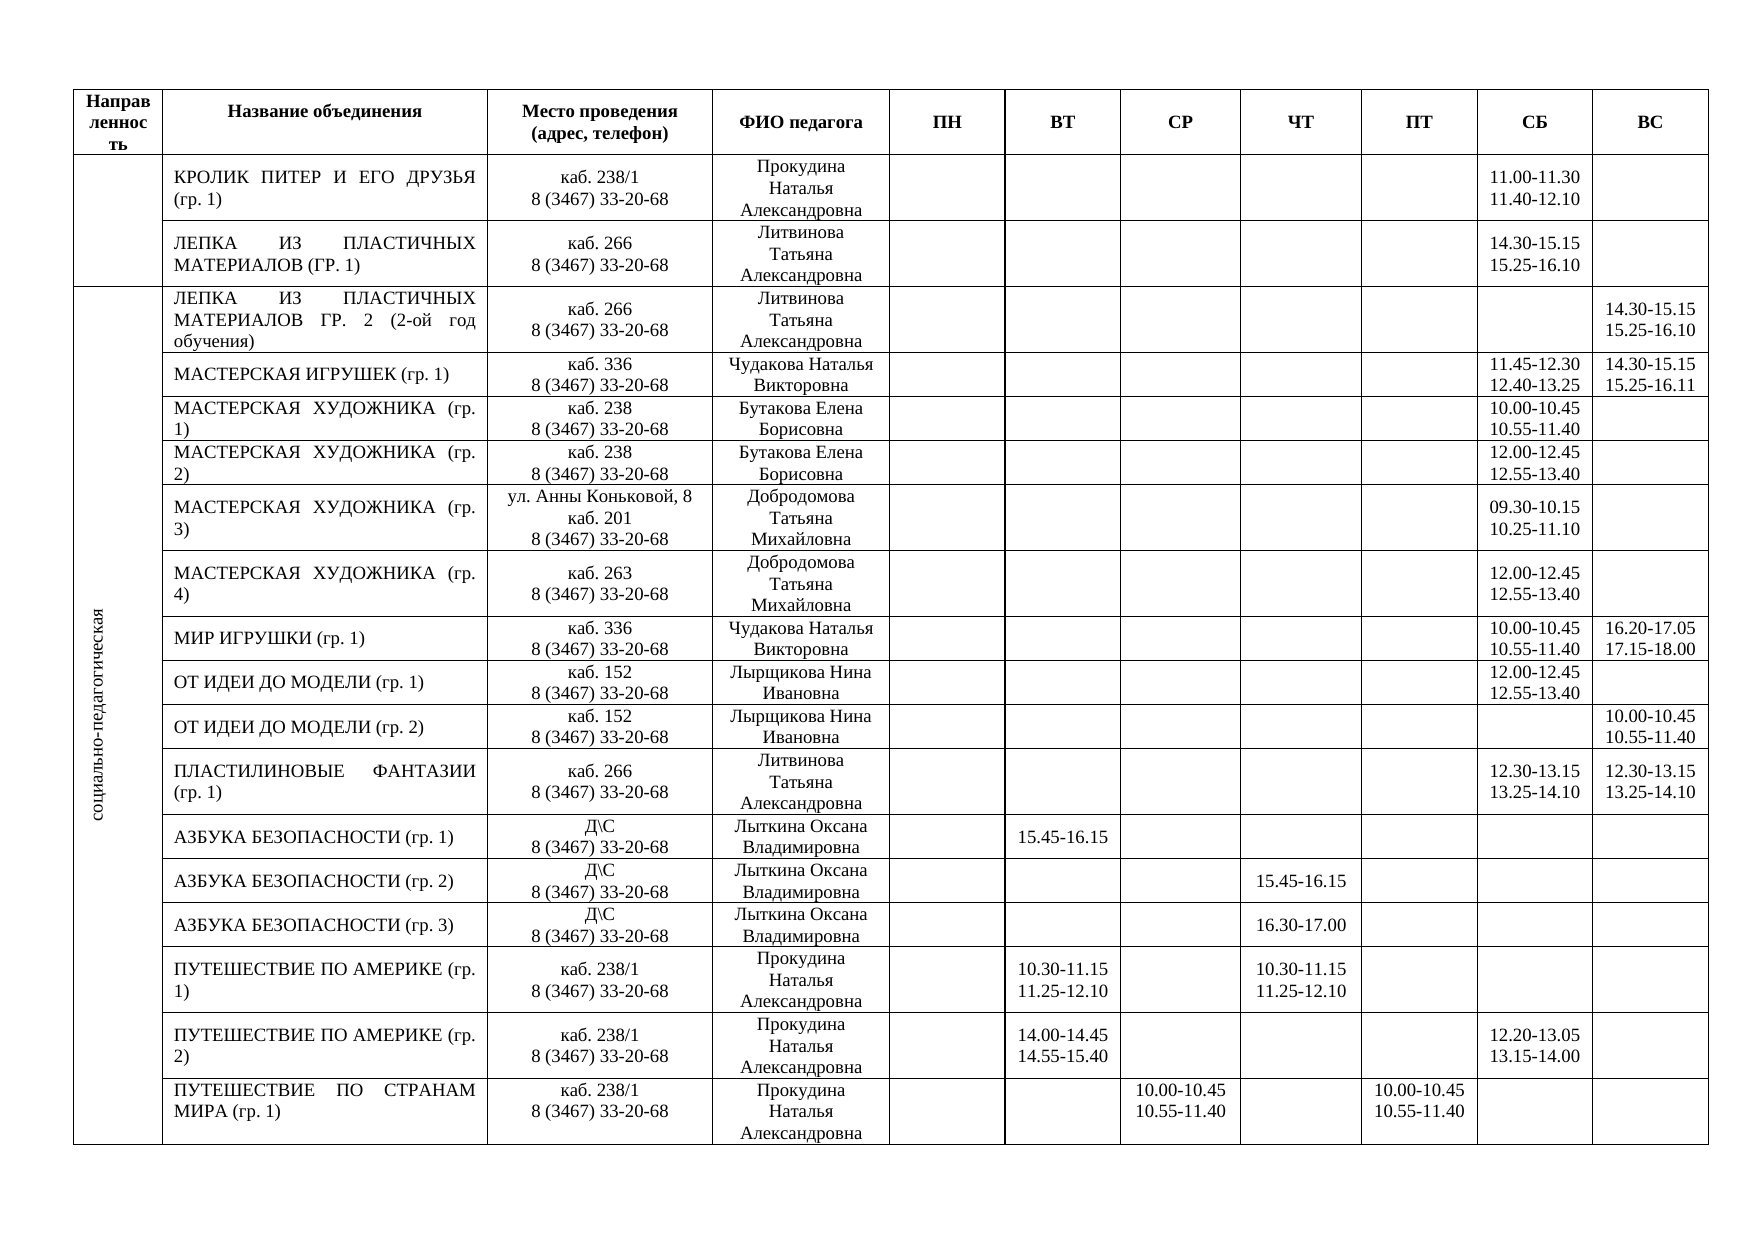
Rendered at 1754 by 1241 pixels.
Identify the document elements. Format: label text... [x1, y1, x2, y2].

table_cell [1362, 155, 1477, 220]
table_cell [1121, 617, 1240, 660]
table_cell МАСТЕРСКАЯ ХУДОЖНИКА (гр. 3) [163, 485, 487, 550]
table_cell каб. 263 8 (3467) 33-20-68 [488, 551, 712, 616]
table_cell [1121, 353, 1240, 396]
table_cell [890, 815, 1004, 858]
table_cell ул. Анны Коньковой, 8 каб. 201 8 (3467) 33-20-68 [488, 485, 712, 550]
table_cell [1478, 903, 1592, 946]
table_cell 12.20-13.05 13.15-14.00 [1478, 1013, 1592, 1078]
table_cell [1006, 1079, 1120, 1143]
table_cell [890, 859, 1004, 902]
table_cell [1121, 441, 1240, 484]
table_cell [1362, 815, 1477, 858]
table_cell МАСТЕРСКАЯ ХУДОЖНИКА (гр. 4) [163, 551, 487, 616]
table_cell ЛЕПКА ИЗ ПЛАСТИЧНЫХ МАТЕРИАЛОВ (ГР. 1) [163, 221, 487, 286]
table_cell [890, 1079, 1004, 1143]
table_cell [890, 353, 1004, 396]
table_cell [1362, 353, 1477, 396]
table_cell Лыткина Оксана Владимировна [713, 903, 889, 946]
table_cell каб. 336 8 (3467) 33-20-68 [488, 617, 712, 660]
table_cell каб. 238 8 (3467) 33-20-68 [488, 441, 712, 484]
table_cell Лырщикова Нина Ивановна [713, 705, 889, 748]
table_cell [1593, 551, 1708, 616]
table_cell [890, 617, 1004, 660]
table_cell Прокудина Наталья Александровна [713, 1079, 889, 1143]
table_cell [1478, 947, 1592, 1012]
table_cell 10.30-11.15 11.25-12.10 [1006, 947, 1120, 1012]
table_cell [890, 287, 1004, 352]
table_cell [1362, 705, 1477, 748]
table_cell каб. 266 8 (3467) 33-20-68 [488, 287, 712, 352]
table_cell [1121, 815, 1240, 858]
table_cell [1006, 155, 1120, 220]
table_cell [1121, 859, 1240, 902]
table_cell 12.00-12.45 12.55-13.40 [1478, 661, 1592, 704]
table_cell 14.30-15.15 15.25-16.10 [1478, 221, 1592, 286]
table_cell [1006, 287, 1120, 352]
table_cell [1241, 441, 1361, 484]
table_cell [890, 903, 1004, 946]
table_cell [1362, 749, 1477, 814]
table_cell Прокудина Наталья Александровна [713, 1013, 889, 1078]
table_cell МАСТЕРСКАЯ ХУДОЖНИКА (гр. 2) [163, 441, 487, 484]
table_cell [1006, 441, 1120, 484]
table_cell [1593, 221, 1708, 286]
table_cell [1593, 1079, 1708, 1143]
table_cell 14.30-15.15 15.25-16.11 [1593, 353, 1708, 396]
table_cell каб. 266 8 (3467) 33-20-68 [488, 221, 712, 286]
table_cell 09.30-10.15 10.25-11.10 [1478, 485, 1592, 550]
table_cell [1593, 441, 1708, 484]
table_cell [1362, 397, 1477, 440]
table_cell [1241, 287, 1361, 352]
table_cell Бутакова Елена Борисовна [713, 441, 889, 484]
table_cell [1593, 903, 1708, 946]
table_cell 14.30-15.15 15.25-16.10 [1593, 287, 1708, 352]
table_header Место проведения (адрес, телефон) [488, 90, 712, 154]
table_cell [890, 1013, 1004, 1078]
table_header СР [1121, 90, 1240, 154]
table_cell [1593, 397, 1708, 440]
table_cell [1006, 661, 1120, 704]
table_cell [1241, 551, 1361, 616]
table_cell [1593, 155, 1708, 220]
table_cell [1478, 287, 1592, 352]
table_cell 10.00-10.45 10.55-11.40 [1121, 1079, 1240, 1143]
table_cell [1362, 221, 1477, 286]
table_cell [1121, 661, 1240, 704]
table_cell [1121, 397, 1240, 440]
table_cell [1006, 903, 1120, 946]
table_cell 10.00-10.45 10.55-11.40 [1478, 397, 1592, 440]
table_cell [1006, 551, 1120, 616]
table_cell каб. 238/1 8 (3467) 33-20-68 [488, 155, 712, 220]
table_cell [890, 155, 1004, 220]
table_cell 11.45-12.30 12.40-13.25 [1478, 353, 1592, 396]
table_cell [1241, 1079, 1361, 1143]
table_cell [1593, 661, 1708, 704]
table_cell [1362, 661, 1477, 704]
table_cell [1006, 397, 1120, 440]
table_cell каб. 266 8 (3467) 33-20-68 [488, 749, 712, 814]
table_cell ЛЕПКА ИЗ ПЛАСТИЧНЫХ МАТЕРИАЛОВ ГР. 2 (2-ой год обучения) [163, 287, 487, 352]
table_cell ОТ ИДЕИ ДО МОДЕЛИ (гр. 1) [163, 661, 487, 704]
table_cell [1121, 155, 1240, 220]
table_cell Прокудина Наталья Александровна [713, 947, 889, 1012]
table_cell Чудакова Наталья Викторовна [713, 617, 889, 660]
table_cell АЗБУКА БЕЗОПАСНОСТИ (гр. 1) [163, 815, 487, 858]
table_cell 11.00-11.30 11.40-12.10 [1478, 155, 1592, 220]
table_cell [1478, 815, 1592, 858]
table_cell 16.30-17.00 [1241, 903, 1361, 946]
table_cell Лыткина Оксана Владимировна [713, 815, 889, 858]
table_cell Бутакова Елена Борисовна [713, 397, 889, 440]
table_cell [1121, 1013, 1240, 1078]
table_cell [1362, 287, 1477, 352]
table_header ФИО педагога [713, 90, 889, 154]
table_cell [1593, 859, 1708, 902]
table_cell [1478, 859, 1592, 902]
table_cell ПУТЕШЕСТВИЕ ПО АМЕРИКЕ (гр. 1) [163, 947, 487, 1012]
table_cell [1362, 441, 1477, 484]
table_cell [1121, 947, 1240, 1012]
table_cell [1241, 397, 1361, 440]
table_cell каб. 238/1 8 (3467) 33-20-68 [488, 1013, 712, 1078]
table_cell 10.00-10.45 10.55-11.40 [1362, 1079, 1477, 1143]
table_cell [890, 705, 1004, 748]
table_header ВТ [1006, 90, 1120, 154]
table_header ПТ [1362, 90, 1477, 154]
table_cell Литвинова Татьяна Александровна [713, 221, 889, 286]
table_header ЧТ [1241, 90, 1361, 154]
table_cell МАСТЕРСКАЯ ХУДОЖНИКА (гр. 1) [163, 397, 487, 440]
table_cell Лыткина Оксана Владимировна [713, 859, 889, 902]
table_cell [1241, 705, 1361, 748]
table_cell Лырщикова Нина Ивановна [713, 661, 889, 704]
table_cell [1241, 617, 1361, 660]
table_cell [1593, 815, 1708, 858]
table_cell [1593, 1013, 1708, 1078]
table_cell 12.00-12.45 12.55-13.40 [1478, 551, 1592, 616]
table_cell [1121, 551, 1240, 616]
table_cell АЗБУКА БЕЗОПАСНОСТИ (гр. 3) [163, 903, 487, 946]
table_cell социально-педагогическая [74, 287, 162, 1143]
table_cell [1241, 749, 1361, 814]
table_cell 16.20-17.05 17.15-18.00 [1593, 617, 1708, 660]
table_cell [890, 485, 1004, 550]
table_cell каб. 152 8 (3467) 33-20-68 [488, 661, 712, 704]
table_cell каб. 336 8 (3467) 33-20-68 [488, 353, 712, 396]
table_cell [1362, 859, 1477, 902]
table_cell МАСТЕРСКАЯ ИГРУШЕК (гр. 1) [163, 353, 487, 396]
table_cell Чудакова Наталья Викторовна [713, 353, 889, 396]
table_cell 12.30-13.15 13.25-14.10 [1478, 749, 1592, 814]
table_header ВС [1593, 90, 1708, 154]
table_cell Д\С 8 (3467) 33-20-68 [488, 815, 712, 858]
table_cell [1241, 221, 1361, 286]
table_cell Добродомова Татьяна Михайловна [713, 485, 889, 550]
table_cell ПУТЕШЕСТВИЕ ПО СТРАНАМ МИРА (гр. 1) [163, 1079, 487, 1143]
table_cell [1362, 947, 1477, 1012]
table_cell [1006, 353, 1120, 396]
table_cell АЗБУКА БЕЗОПАСНОСТИ (гр. 2) [163, 859, 487, 902]
table_cell [1006, 485, 1120, 550]
table_cell [1121, 903, 1240, 946]
table_cell 14.00-14.45 14.55-15.40 [1006, 1013, 1120, 1078]
table_cell 10.30-11.15 11.25-12.10 [1241, 947, 1361, 1012]
table_cell [1006, 705, 1120, 748]
table_cell [1241, 815, 1361, 858]
table_cell каб. 152 8 (3467) 33-20-68 [488, 705, 712, 748]
table_cell [1121, 287, 1240, 352]
table_header СБ [1478, 90, 1592, 154]
table_cell Д\С 8 (3467) 33-20-68 [488, 903, 712, 946]
table_cell 15.45-16.15 [1006, 815, 1120, 858]
table_cell Литвинова Татьяна Александровна [713, 749, 889, 814]
table_cell каб. 238 8 (3467) 33-20-68 [488, 397, 712, 440]
table_cell [1478, 705, 1592, 748]
table_cell МИР ИГРУШКИ (гр. 1) [163, 617, 487, 660]
table_cell ПУТЕШЕСТВИЕ ПО АМЕРИКЕ (гр. 2) [163, 1013, 487, 1078]
table_cell [890, 441, 1004, 484]
table_cell [1121, 485, 1240, 550]
table_cell [1241, 353, 1361, 396]
table_cell [1362, 903, 1477, 946]
table_cell [890, 551, 1004, 616]
table_cell [890, 749, 1004, 814]
table_cell [890, 661, 1004, 704]
table_cell Добродомова Татьяна Михайловна [713, 551, 889, 616]
table_header ПН [890, 90, 1004, 154]
table_cell [1362, 551, 1477, 616]
table_cell [890, 397, 1004, 440]
table_cell [890, 221, 1004, 286]
table_cell [890, 947, 1004, 1012]
table_header Направленность [74, 90, 162, 154]
table_cell ПЛАСТИЛИНОВЫЕ ФАНТАЗИИ (гр. 1) [163, 749, 487, 814]
table_cell [1121, 221, 1240, 286]
table_cell [1362, 1013, 1477, 1078]
table_cell [1478, 1079, 1592, 1143]
table_cell Литвинова Татьяна Александровна [713, 287, 889, 352]
table_header Название объединения [163, 90, 487, 154]
table_cell 10.00-10.45 10.55-11.40 [1593, 705, 1708, 748]
table_cell каб. 238/1 8 (3467) 33-20-68 [488, 947, 712, 1012]
table_cell [1241, 661, 1361, 704]
table_cell [1006, 749, 1120, 814]
table_cell ОТ ИДЕИ ДО МОДЕЛИ (гр. 2) [163, 705, 487, 748]
table_cell 10.00-10.45 10.55-11.40 [1478, 617, 1592, 660]
table_cell Прокудина Наталья Александровна [713, 155, 889, 220]
table_cell 12.00-12.45 12.55-13.40 [1478, 441, 1592, 484]
table_cell [1241, 155, 1361, 220]
table_cell Д\С 8 (3467) 33-20-68 [488, 859, 712, 902]
table_cell [1362, 485, 1477, 550]
table_cell КРОЛИК ПИТЕР И ЕГО ДРУЗЬЯ (гр. 1) [163, 155, 487, 220]
table_cell [1241, 1013, 1361, 1078]
table_cell [1593, 947, 1708, 1012]
table_cell [1362, 617, 1477, 660]
table_cell [1121, 749, 1240, 814]
table_cell [1006, 859, 1120, 902]
table_cell 12.30-13.15 13.25-14.10 [1593, 749, 1708, 814]
table_cell [1006, 221, 1120, 286]
table_cell [1121, 705, 1240, 748]
table_cell [1006, 617, 1120, 660]
table_cell каб. 238/1 8 (3467) 33-20-68 [488, 1079, 712, 1143]
table_cell [1241, 485, 1361, 550]
table_cell 15.45-16.15 [1241, 859, 1361, 902]
table_cell [1593, 485, 1708, 550]
